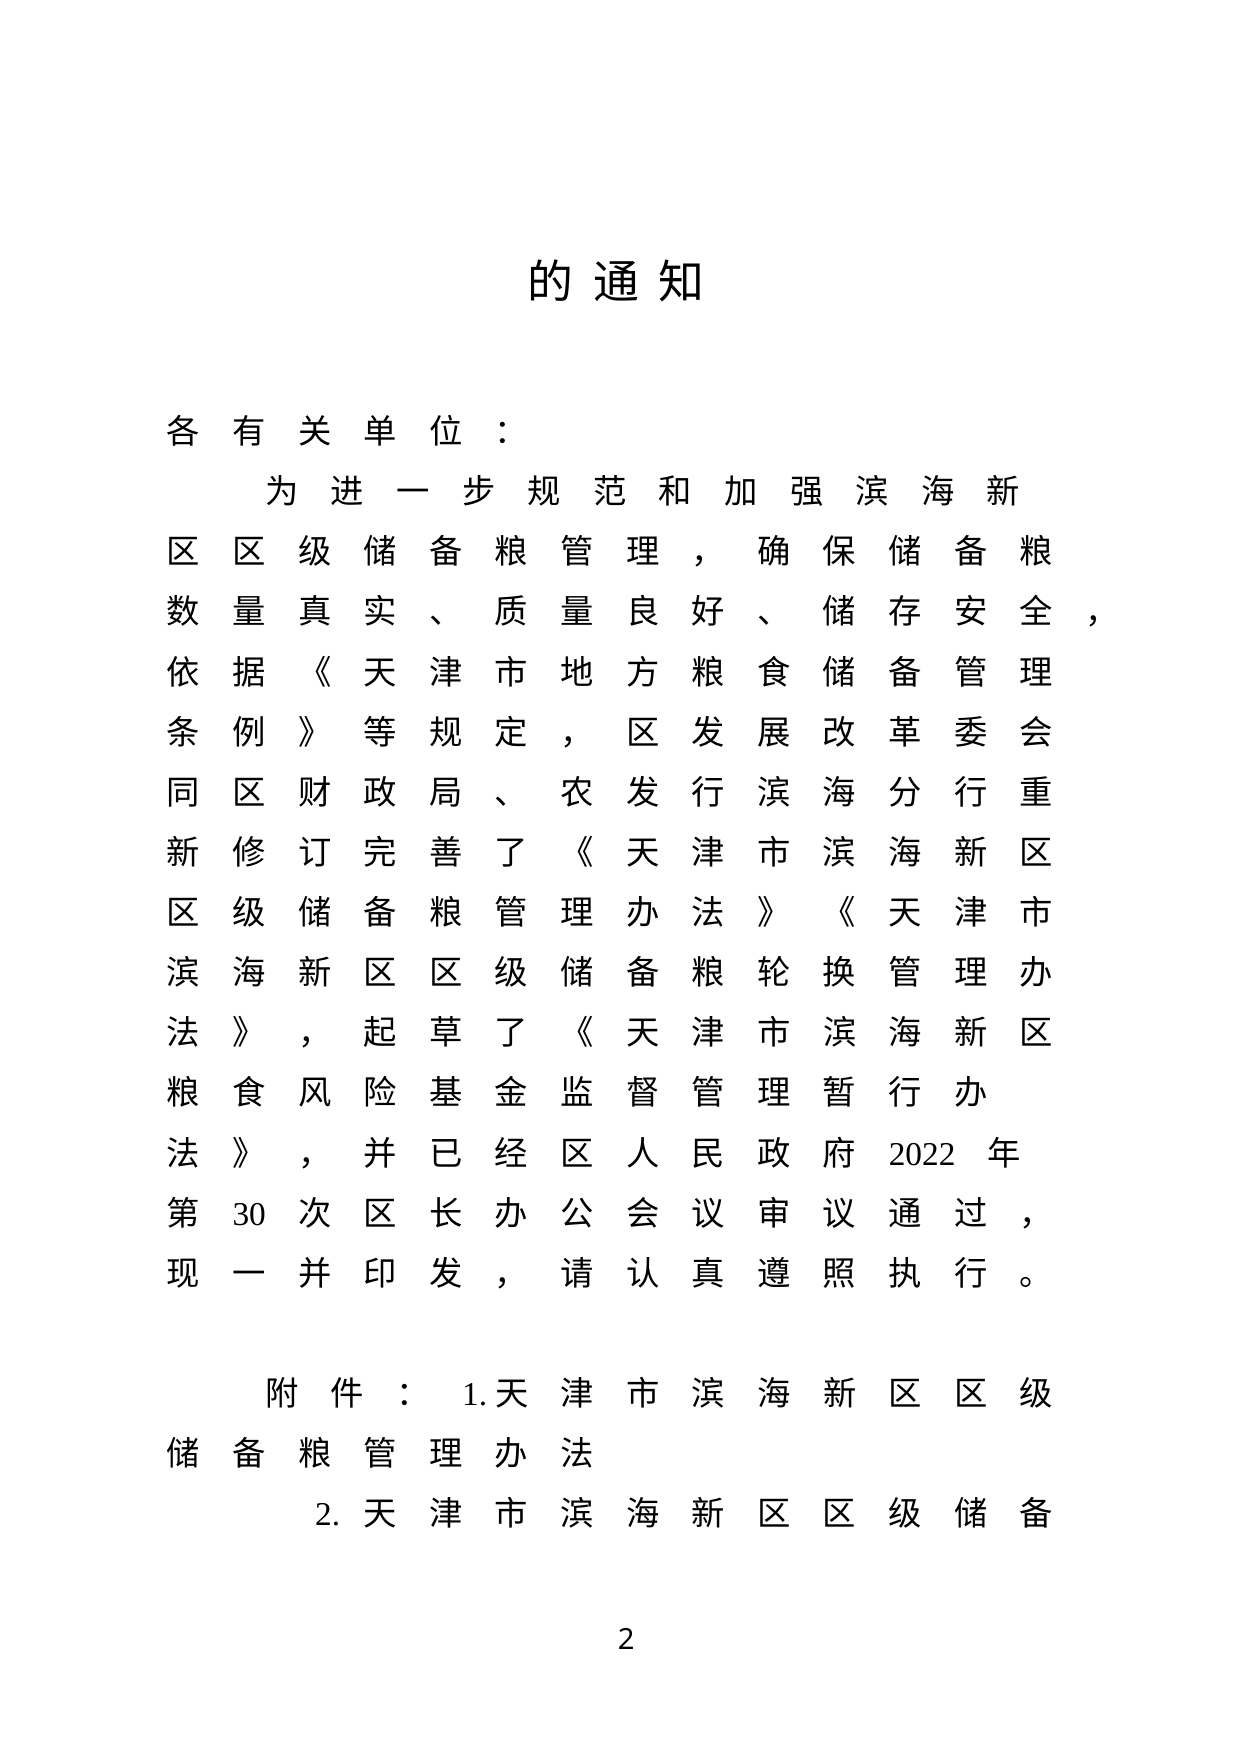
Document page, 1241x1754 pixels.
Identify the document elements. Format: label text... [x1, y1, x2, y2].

text 为进一步规范和加强滨海新区区级储备粮管理，确保储备粮数量真实、质量良好、储存安全，依据《天津市地方粮食储备管理条例》等规定，区发展改革委会同区财政局、农发行滨海分行重新修订完善了《天津市滨海新区区级储备粮管理办法》《天津市滨海新区区级储备粮轮换管理办法》，起草了《天津市滨海新区粮食风险基金监督管理暂行办法》，并已经区人民政府2022年第30次区长办公会议审议通过，现一并印发，请认真遵照执行。 [167, 459, 1085, 1301]
text 各有关单位： [167, 399, 1085, 459]
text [167, 219, 1085, 339]
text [167, 1481, 1085, 1541]
text 附件：1.天津市滨海新区区级储备粮管理办法 [167, 1361, 1085, 1481]
